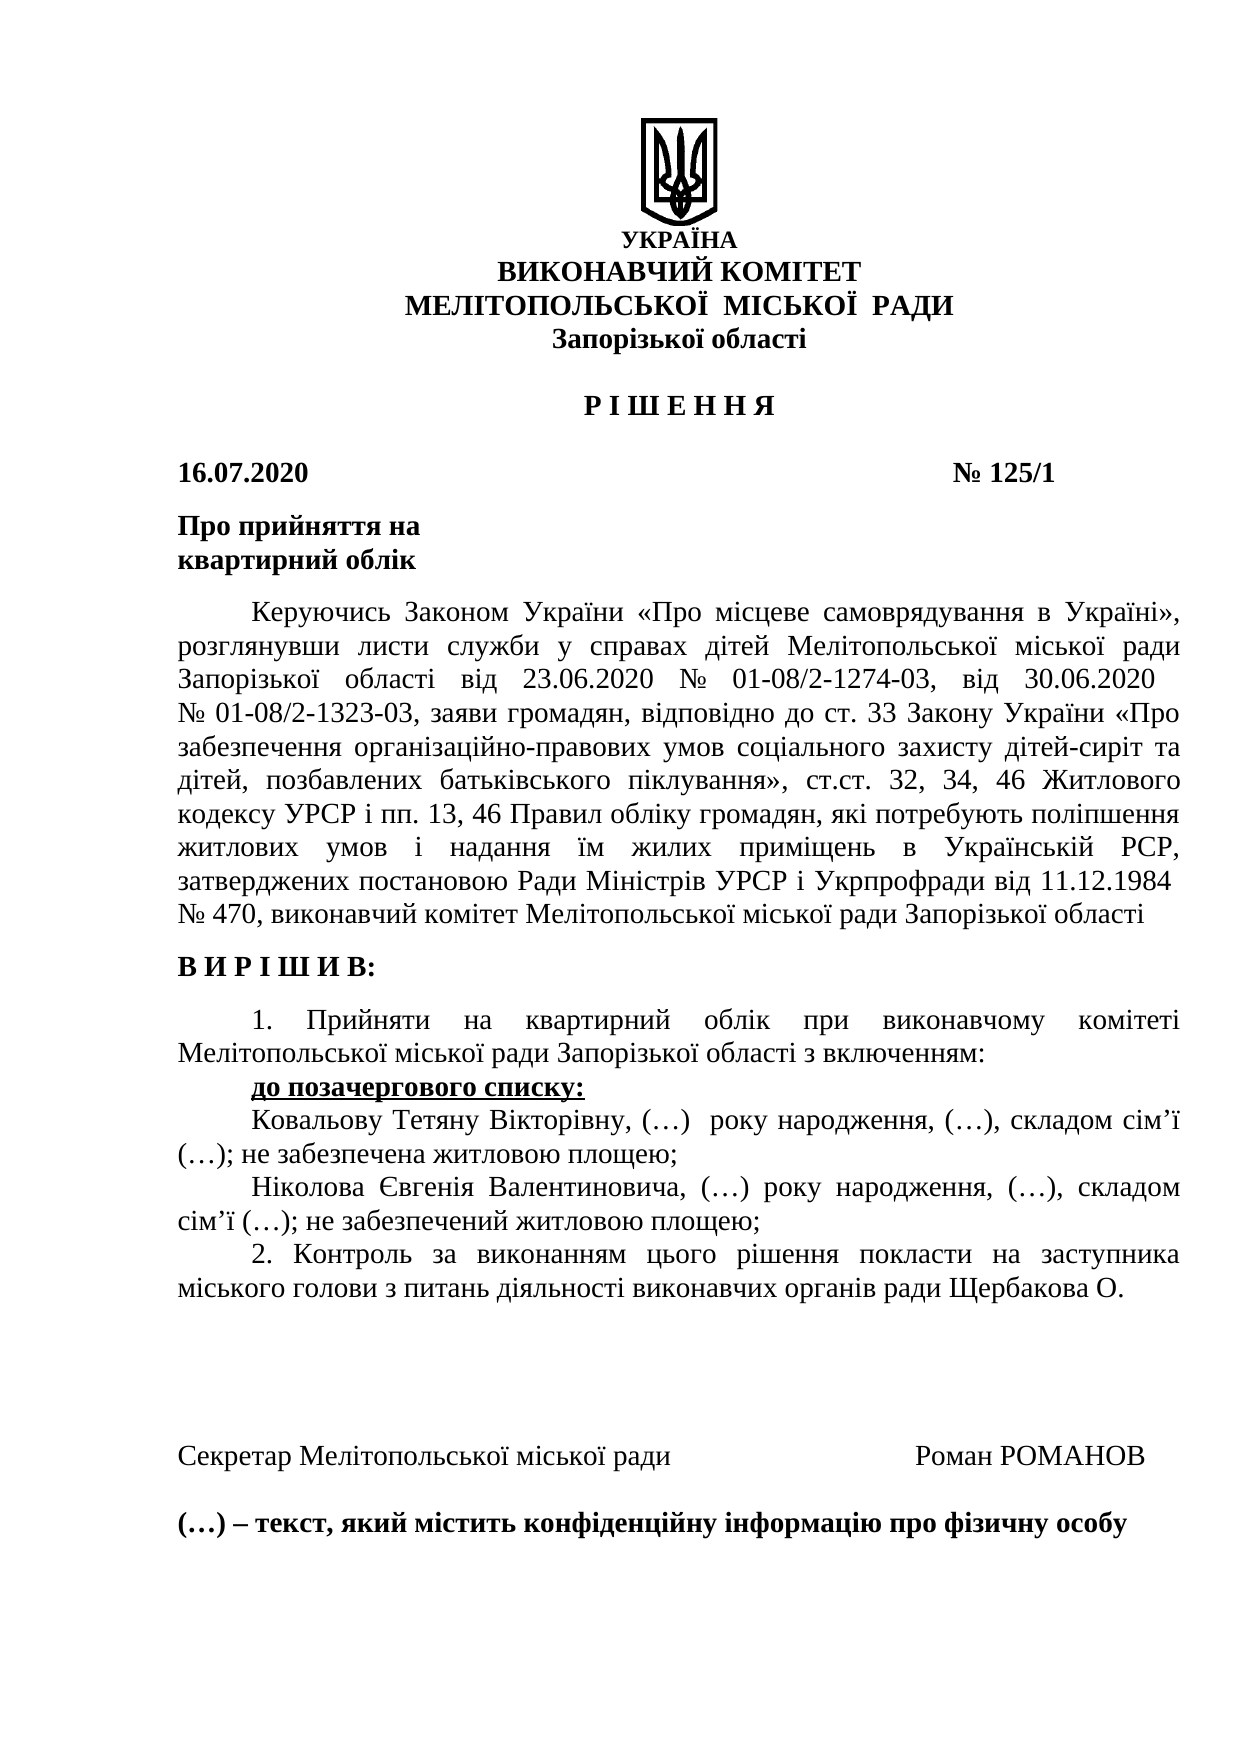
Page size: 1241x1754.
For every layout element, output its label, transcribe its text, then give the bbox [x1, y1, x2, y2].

text 1. Прийняти на квартирний облік при виконавчому комітеті Мелітопольської міської ради Запорізької області з включенням: [177, 1002, 1181, 1069]
picture [641, 118, 718, 226]
text В И Р І Ш И В: [177, 949, 1181, 983]
text Про прийняття на [177, 508, 1181, 542]
text Керуючись Законом України «Про місцеве самоврядування в Україні», розглянувши листи служби у справах дітей Мелітопольської міської ради Запорізької області від 23.06.2020 № 01-08/2-1274-03, від 30.06.2020 № 01-08/2-1323-03, заяви громадян, відповідно до ст. 33 Закону України «Про забезпечення організаційно-правових умов соціального захисту дітей-сиріт та дітей, позбавлених батьківського піклування», ст.ст. 32, 34, 46 Житлового кодексу УРСР і пп. 13, 46 Правил обліку громадян, які потребують поліпшення житлових умов і надання їм жилих приміщень в Українській РСР, затверджених постановою Ради Міністрів УРСР і Укрпрофради від 11.12.1984 № 470, виконавчий комітет Мелітопольської міської ради Запорізької області [177, 594, 1181, 930]
text квартирний облік [177, 542, 1181, 575]
text Ніколова Євгенія Валентиновича, (…) року народження, (…), складом сім’ї (…); не забезпечений житловою площею; [177, 1169, 1181, 1237]
text УКРАЇНА [177, 226, 1181, 254]
text 16.07.2020 № 125/1 [177, 456, 1181, 489]
text 2. Контроль за виконанням цього рішення покласти на заступника міського голови з питань діяльності виконавчих органів ради Щербакова О. [177, 1237, 1181, 1304]
text Секретар Мелітопольської міської ради Роман РОМАНОВ [177, 1438, 1181, 1471]
text Запорізької області [177, 321, 1181, 355]
text ВИКОНАВЧИЙ КОМІТЕТ [177, 254, 1181, 288]
text (…) – текст, який містить конфіденційну інформацію про фізичну особу [177, 1505, 1181, 1538]
text до позачергового списку: [177, 1069, 1181, 1102]
text МЕЛІТОПОЛЬСЬКОЇ МІСЬКОЇ РАДИ [177, 288, 1181, 321]
text Ковальову Тетяну Вікторівну, (…) року народження, (…), складом сім’ї (…); не забезпечена житловою площею; [177, 1102, 1181, 1169]
text Р І Ш Е Н Н Я [177, 388, 1181, 422]
